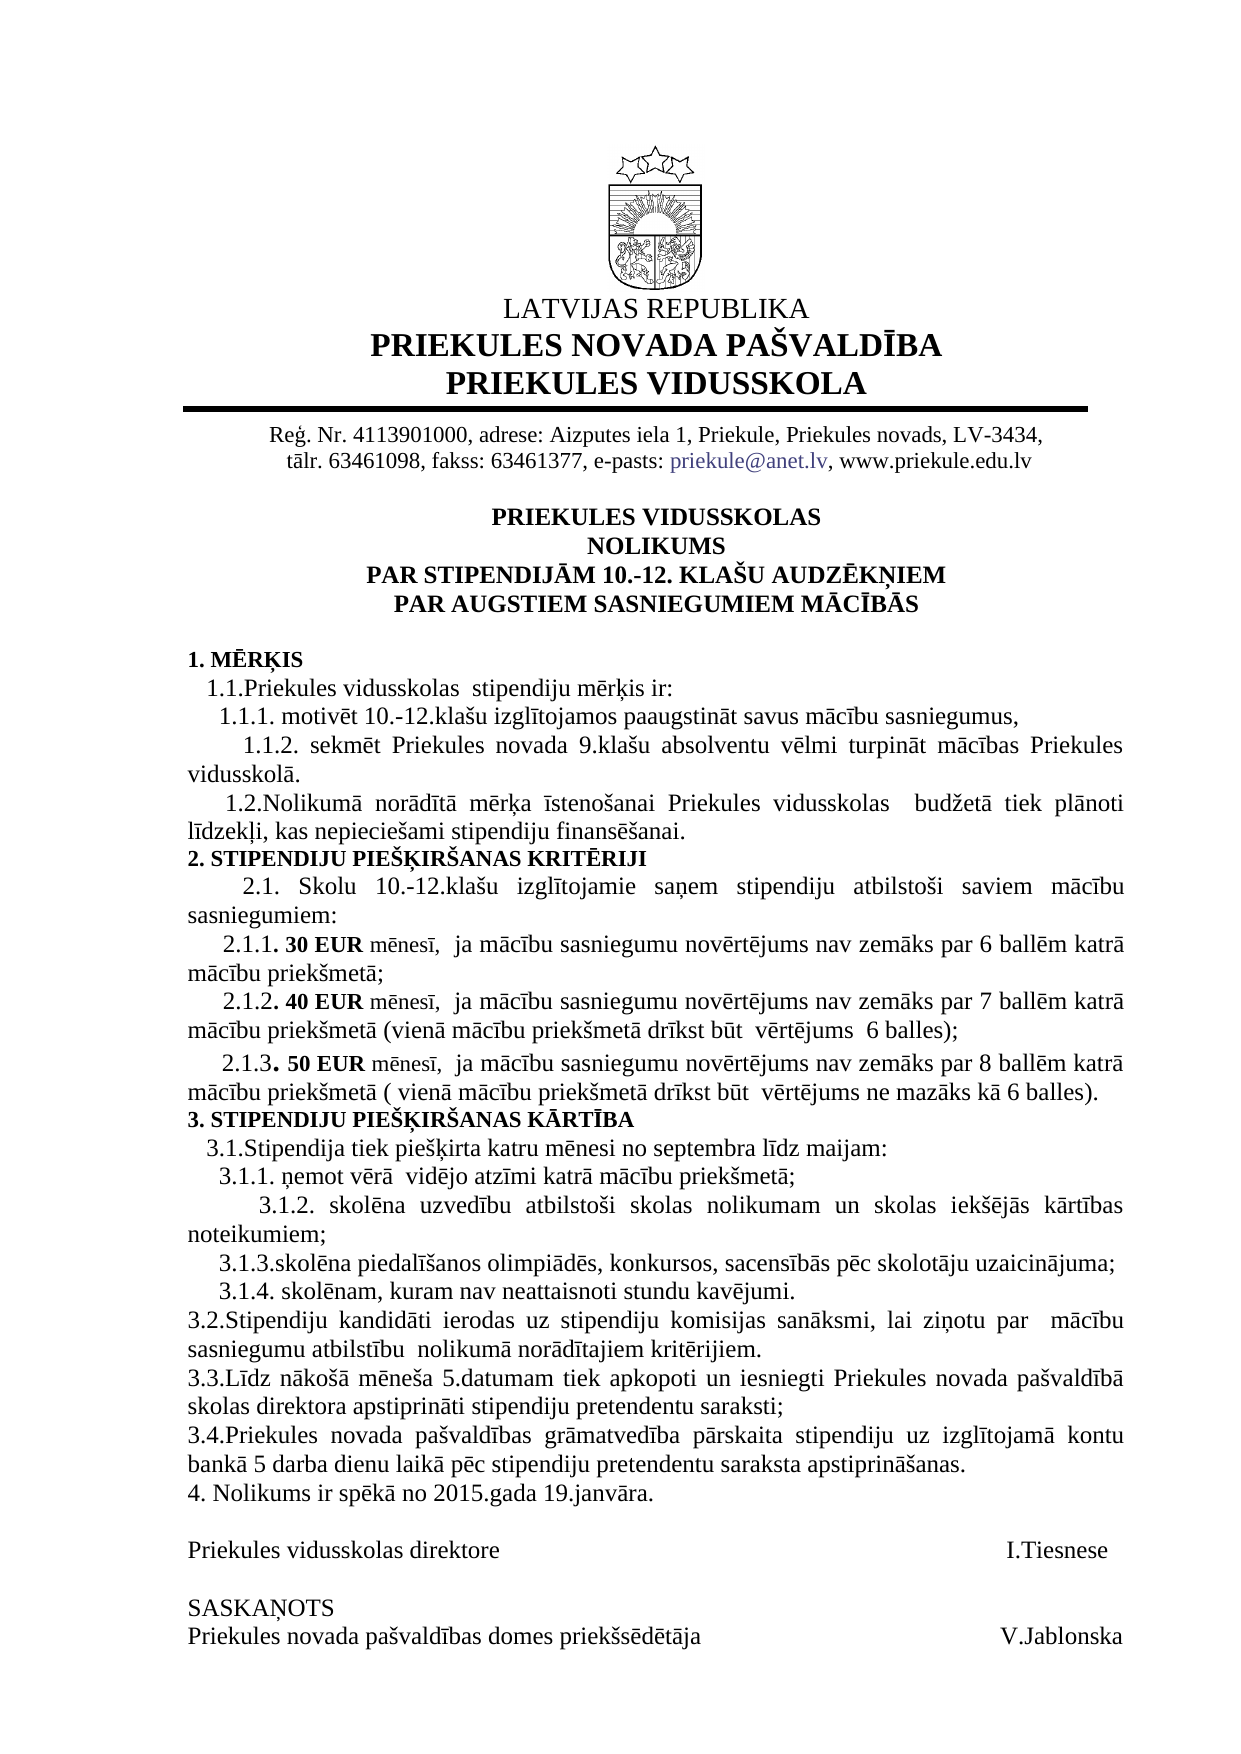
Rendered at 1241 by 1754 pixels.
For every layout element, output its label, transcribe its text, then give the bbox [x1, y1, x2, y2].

text 3.4.Priekules novada pašvaldības grāmatvedība pārskaita stipendiju uz izglītojamā kontu bankā 5 darba dienu laikā pēc stipendiju pretendentu saraksta apstiprināšanas. [187, 1420, 1125, 1478]
text LATVIJAS REPUBLIKA [187, 292, 1125, 325]
text 3.1.Stipendija tiek piešķirta katru mēnesi no septembra līdz maijam: [187, 1133, 1125, 1161]
text 1.1.2. sekmēt Priekules novada 9.klašu absolventu vēlmi turpināt mācības Priekules vidusskolā. [187, 730, 1125, 788]
text SASKAŅOTS [187, 1593, 1125, 1621]
text 3.1.1. ņemot vērā vidējo atzīmi katrā mācību priekšmetā; [187, 1161, 1125, 1190]
text 2.1.2. 40 EUR mēnesī, ja mācību sasniegumu novērtējums nav zemāks par 7 ballēm katrā mācību priekšmetā (vienā mācību priekšmetā drīkst būt vērtējums 6 balles); [187, 986, 1125, 1044]
text 1. MĒRĶIS [187, 646, 1125, 673]
text PRIEKULES VIDUSSKOLA [187, 363, 1125, 402]
text 2.1.3. 50 EUR mēnesī, ja mācību sasniegumu novērtējums nav zemāks par 8 ballēm katrā mācību priekšmetā ( vienā mācību priekšmetā drīkst būt vērtējums ne mazāks kā 6 balles). [187, 1044, 1125, 1106]
text 3.1.2. skolēna uzvedību atbilstoši skolas nolikumam un skolas iekšējās kārtības noteikumiem; [187, 1190, 1125, 1248]
text PAR AUGSTIEM SASNIEGUMIEM MĀCĪBĀS [187, 589, 1125, 617]
text Reģ. Nr. 4113901000, adrese: Aizputes iela 1, Priekule, Priekules novads, LV-3434, [187, 421, 1125, 447]
text 1.1.1. motivēt 10.-12.klašu izglītojamos paaugstināt savus mācību sasniegumus, [187, 701, 1125, 730]
text 3.3.Līdz nākošā mēneša 5.datumam tiek apkopoti un iesniegti Priekules novada pašvaldībā skolas direktora apstiprināti stipendiju pretendentu saraksti; [187, 1363, 1125, 1420]
text PRIEKULES NOVADA PAŠVALDĪBA [187, 325, 1125, 363]
text tālr. 63461098, fakss: 63461377, e-pasts: priekule@anet.lv, www.priekule.edu.lv [187, 447, 1125, 474]
text 3.2.Stipendiju kandidāti ierodas uz stipendiju komisijas sanāksmi, lai ziņotu par mācību sasniegumu atbilstību nolikumā norādītajiem kritērijiem. [187, 1305, 1125, 1363]
text 1.2.Nolikumā norādītā mērķa īstenošanai Priekules vidusskolas budžetā tiek plānoti līdzekļi, kas nepieciešami stipendiju finansēšanai. [187, 788, 1125, 845]
text NOLIKUMS [187, 531, 1125, 560]
text Priekules novada pašvaldības domes priekšsēdētāja V.Jablonska [187, 1621, 1125, 1650]
text 1.1.Priekules vidusskolas stipendiju mērķis ir: [187, 673, 1125, 701]
text 3.1.3.skolēna piedalīšanos olimpiādēs, konkursos, sacensībās pēc skolotāju uzaicinājuma; [187, 1248, 1125, 1276]
text 2. STIPENDIJU PIEŠĶIRŠANAS KRITĒRIJI [187, 845, 1125, 871]
text 3.1.4. skolēnam, kuram nav neattaisnoti stundu kavējumi. [187, 1276, 1125, 1305]
text PRIEKULES VIDUSSKOLAS [187, 502, 1125, 531]
text 2.1.1. 30 EUR mēnesī, ja mācību sasniegumu novērtējums nav zemāks par 6 ballēm katrā mācību priekšmetā; [187, 929, 1125, 986]
text Priekules vidusskolas direktore I.Tiesnese [187, 1535, 1125, 1564]
text 3. STIPENDIJU PIEŠĶIRŠANAS KĀRTĪBA [187, 1106, 1125, 1133]
picture [607, 144, 705, 292]
text PAR STIPENDIJĀM 10.-12. KLAŠU AUDZĒKŅIEM [187, 560, 1125, 589]
text 2.1. Skolu 10.-12.klašu izglītojamie saņem stipendiju atbilstoši saviem mācību sasniegumiem: [187, 871, 1125, 929]
text 4. Nolikums ir spēkā no 2015.gada 19.janvāra. [187, 1478, 1125, 1506]
